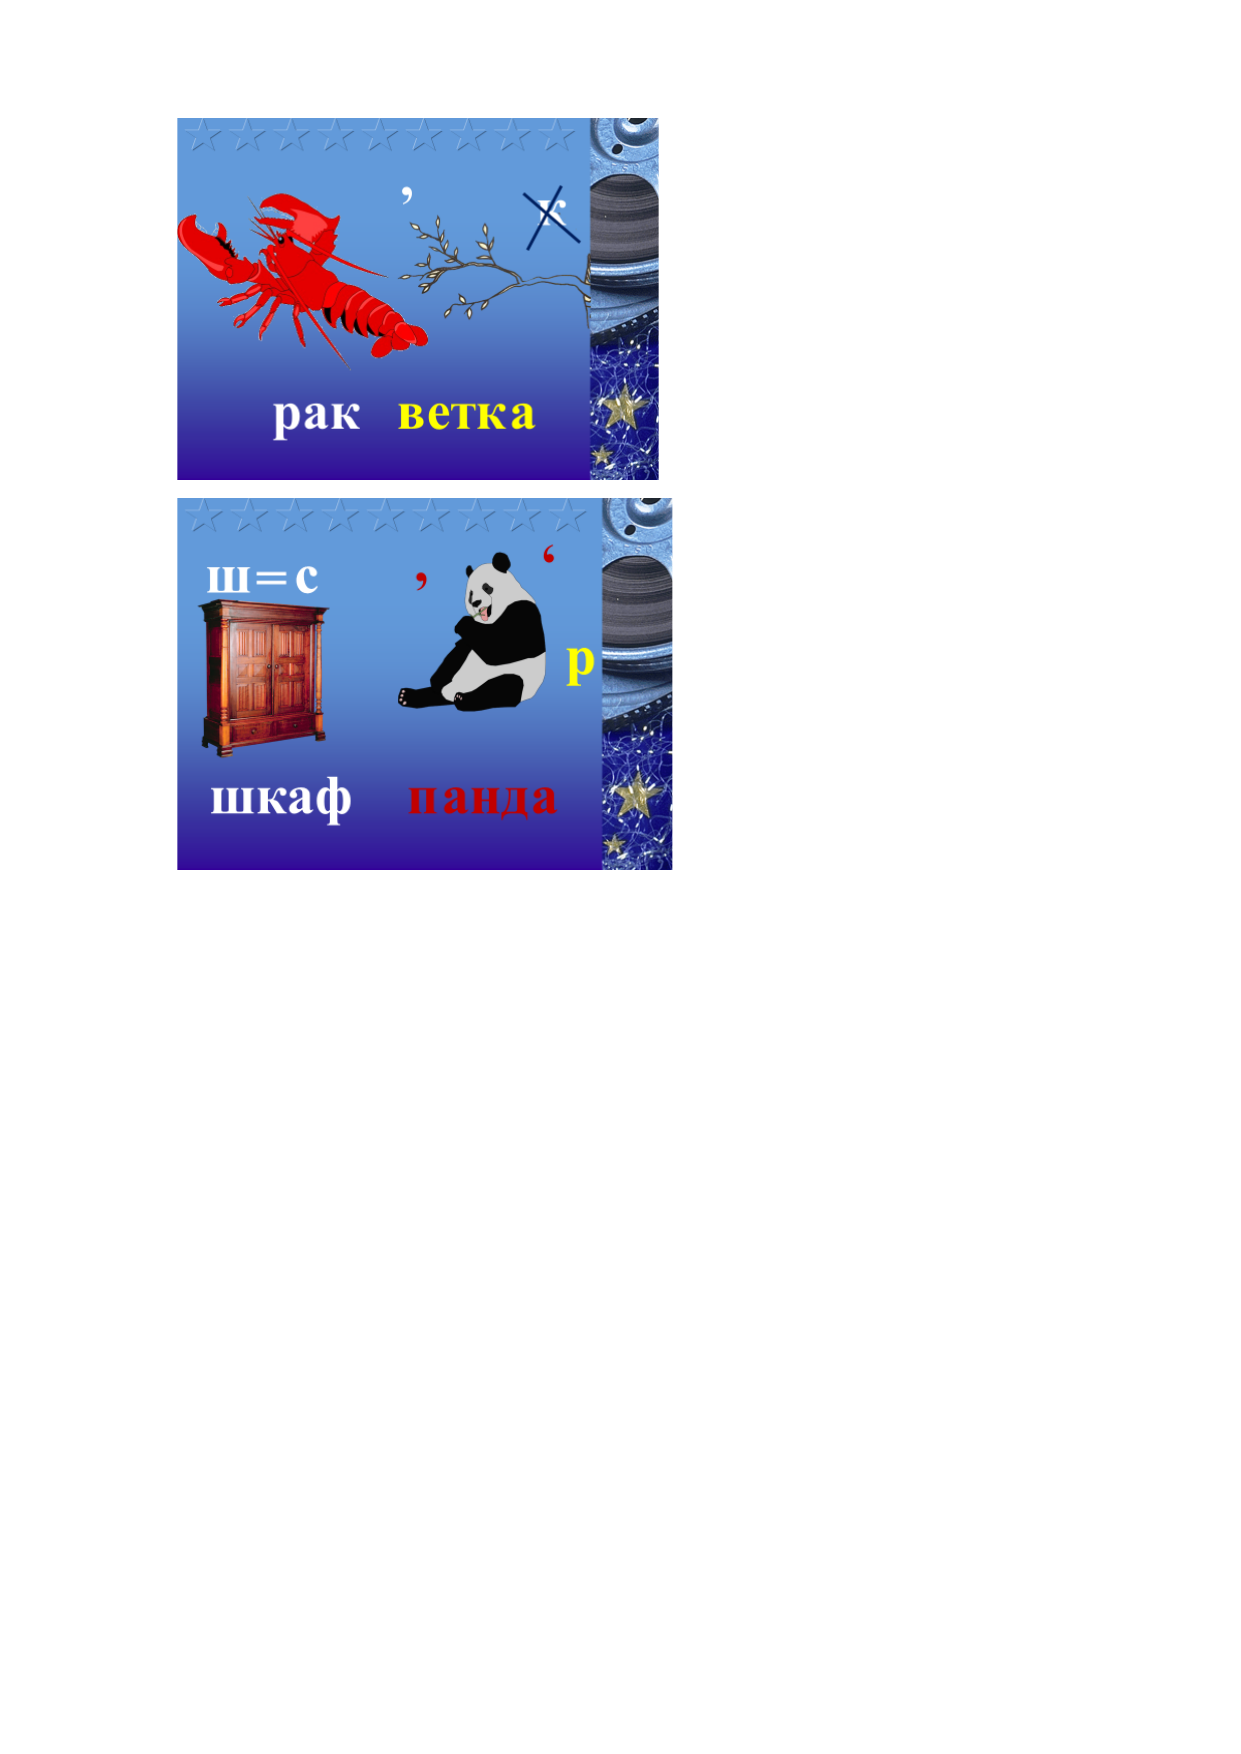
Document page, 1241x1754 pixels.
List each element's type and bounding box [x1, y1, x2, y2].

picture [177, 118, 659, 480]
picture [177, 498, 673, 870]
